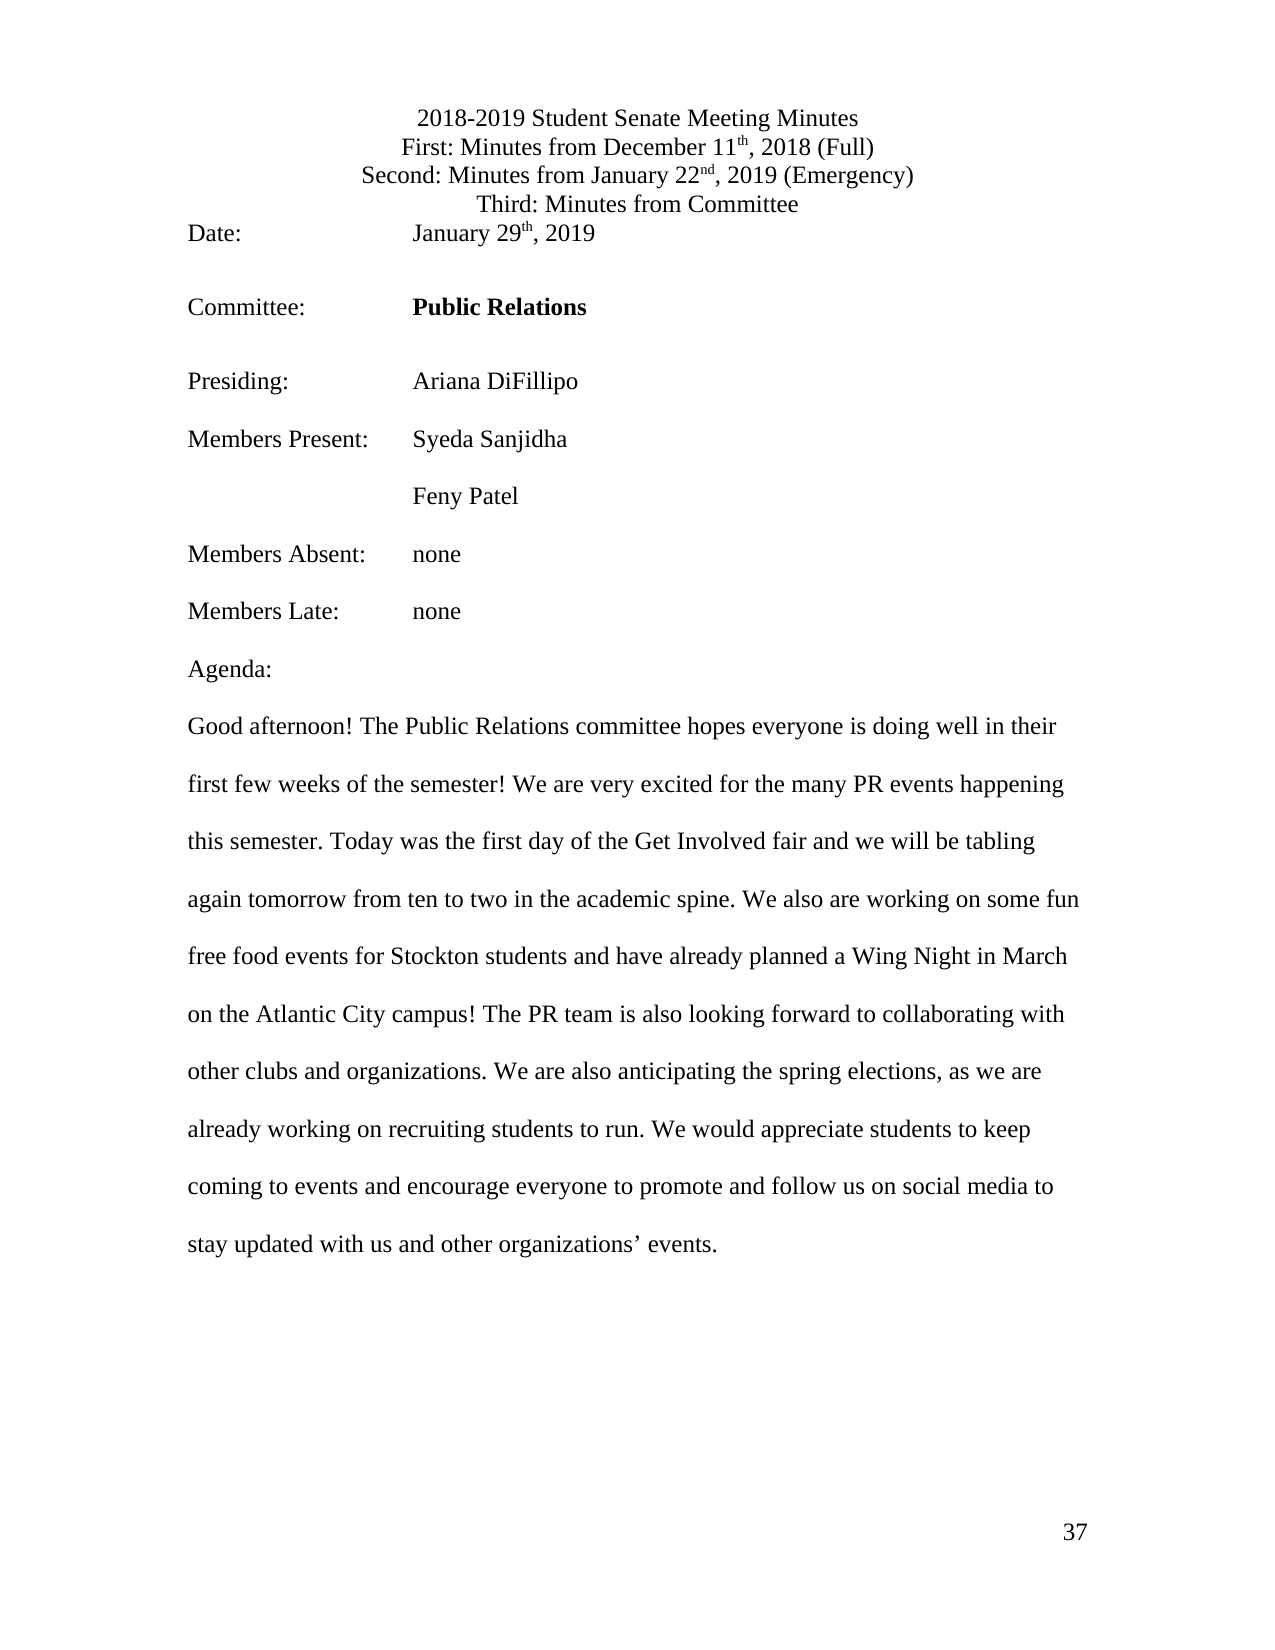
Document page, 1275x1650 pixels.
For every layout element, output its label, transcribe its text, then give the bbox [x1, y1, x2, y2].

text Committee: Public Relations [187, 292, 1087, 321]
text Members Present: Syeda Sanjidha [187, 424, 1087, 453]
text Date: January 29th, 2019 [187, 218, 1087, 247]
text Feny Patel [187, 481, 1087, 510]
text Members Late: none [187, 596, 1087, 625]
text Presiding: Ariana DiFillipo [187, 366, 1087, 395]
text Members Absent: none [187, 539, 1087, 568]
text Agenda: [187, 654, 1087, 683]
text Good afternoon! The Public Relations committee hopes everyone is doing well in their first few weeks of the semester! We are very excited for the many PR events happening this semester. Today was the first day of the Get Involved fair and we will be tabling again tomorrow from ten to two in the academic spine. We also are working on some fun free food events for Stockton students and have already planned a Wing Night in March on the Atlantic City campus! The PR team is also looking forward to collaborating with other clubs and organizations. We are also anticipating the spring elections, as we are already working on recruiting students to run. We would appreciate students to keep coming to events and encourage everyone to promote and follow us on social media to stay updated with us and other organizations’ events. [187, 711, 1087, 1258]
